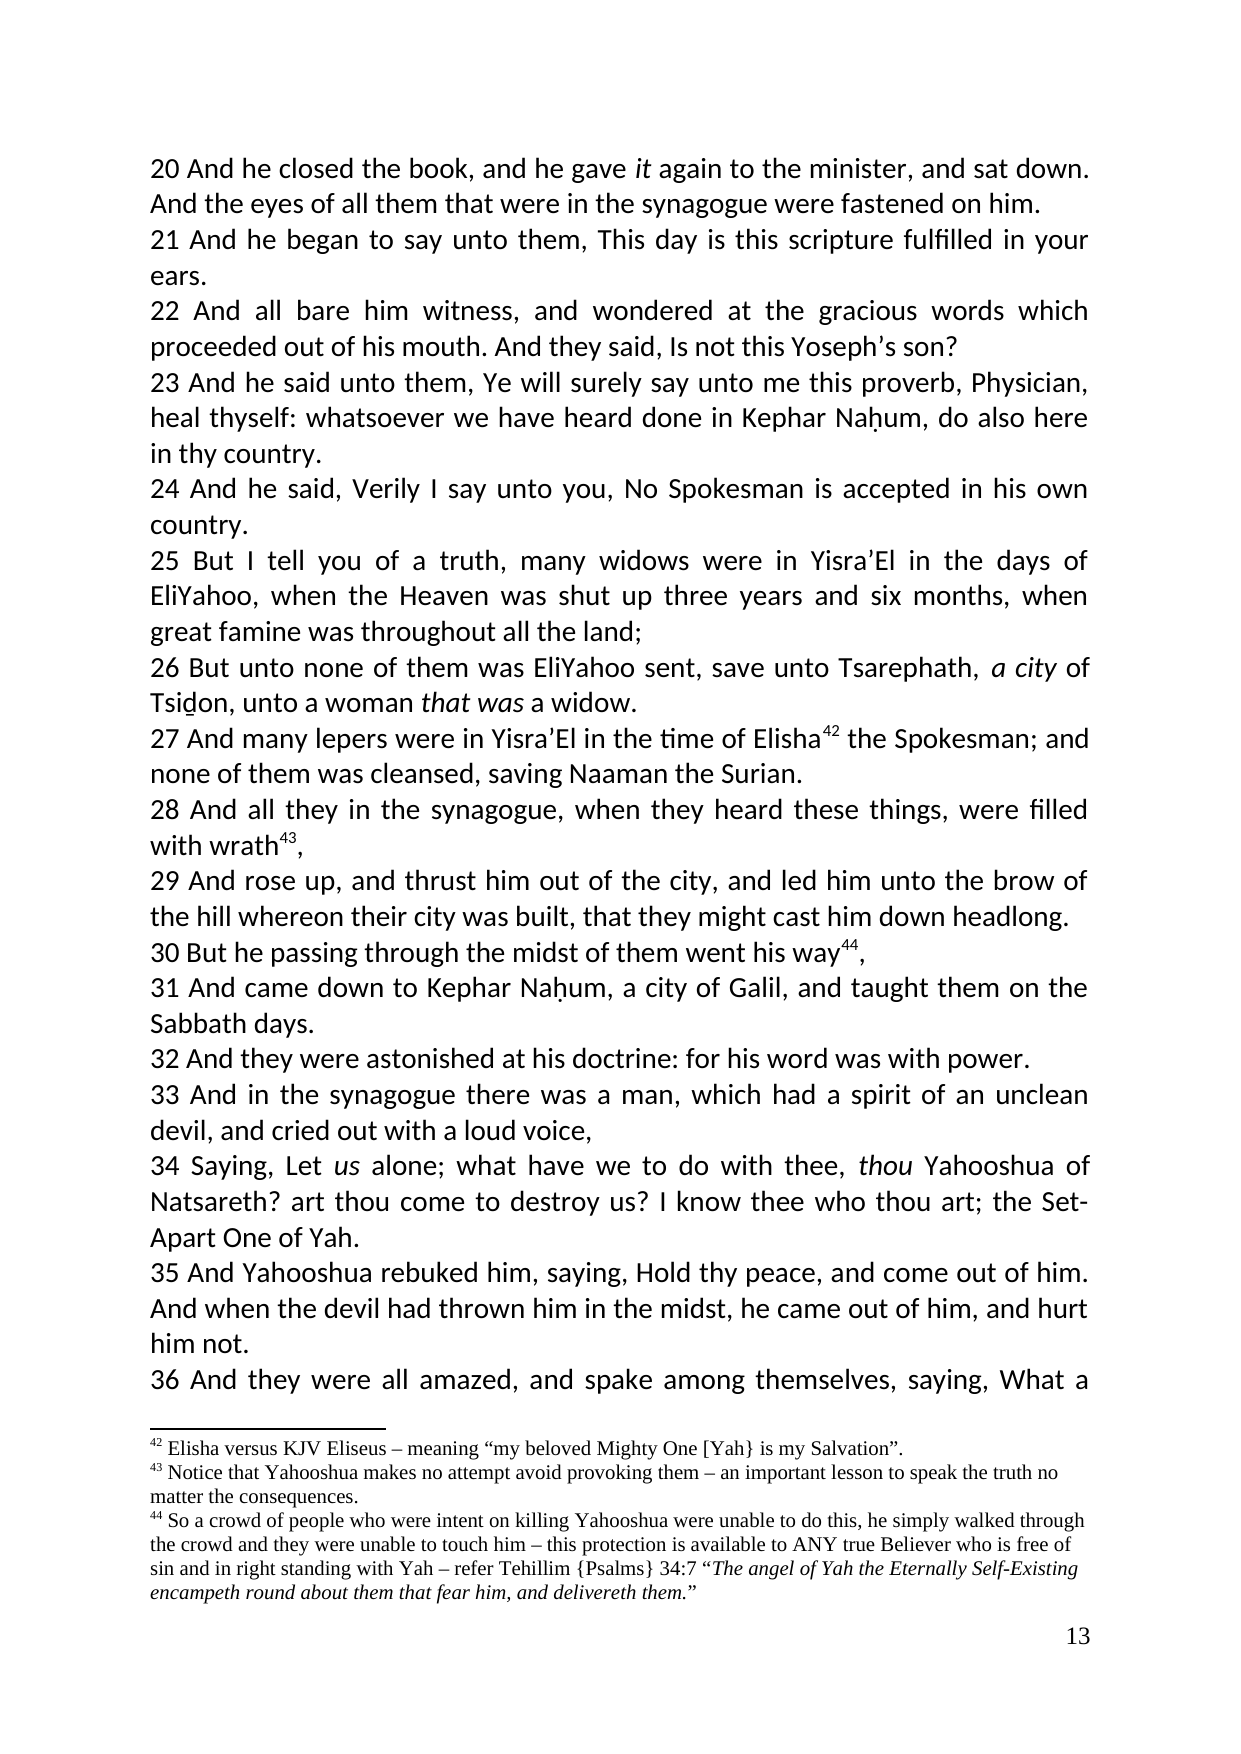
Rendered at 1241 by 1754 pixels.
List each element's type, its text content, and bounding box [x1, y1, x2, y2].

text 26 But unto none of them was EliYahoo sent, save unto Tsarephath, a city of Tsiḏon, unto a woman that was a widow. [150, 649, 1090, 720]
text 25 But I tell you of a truth, many widows were in Yisra’El in the days of EliYahoo, when the Heaven was shut up three years and six months, when great famine was throughout all the land; [150, 542, 1090, 649]
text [150, 1361, 1090, 1397]
text 33 And in the synagogue there was a man, which had a spirit of an unclean devil, and cried out with a loud voice, [150, 1076, 1090, 1147]
text 24 And he said, Verily I say unto you, No Spokesman is accepted in his own country. [150, 471, 1090, 542]
text 23 And he said unto them, Ye will surely say unto me this proverb, Physician, heal thyself: whatsoever we have heard done in Kephar Naḥum, do also here in thy country. [150, 364, 1090, 471]
text 28 And all they in the synagogue, when they heard these things, were filled with wrath, [150, 791, 1090, 862]
text 22 And all bare him witness, and wondered at the gracious words which proceeded out of his mouth. And they said, Is not this Yoseph’s son? [150, 292, 1090, 364]
text 32 And they were astonished at his doctrine: for his word was with power. [150, 1041, 1090, 1076]
text 20 And he closed the book, and he gave it again to the minister, and sat down. And the eyes of all them that were in the synagogue were fastened on him. [150, 150, 1090, 221]
text 29 And rose up, and thrust him out of the city, and led him unto the brow of the hill whereon their city was built, that they might cast him down headlong. [150, 862, 1090, 934]
text 27 And many lepers were in Yisra’El in the time of Elisha the Spokesman; and none of them was cleansed, saving Naaman the Surian. [150, 720, 1090, 791]
text 31 And came down to Kephar Naḥum, a city of Galil, and taught them on the Sabbath days. [150, 969, 1090, 1041]
text 34 Saying, Let us alone; what have we to do with thee, thou Yahooshua of Natsareth? art thou come to destroy us? I know thee who thou art; the Set-Apart One of Yah. [150, 1147, 1090, 1254]
text 21 And he began to say unto them, This day is this scripture fulfilled in your ears. [150, 221, 1090, 292]
text 35 And Yahooshua rebuked him, saying, Hold thy peace, and come out of him. And when the devil had thrown him in the midst, he came out of him, and hurt him not. [150, 1254, 1090, 1361]
text 30 But he passing through the midst of them went his way, [150, 934, 1090, 969]
